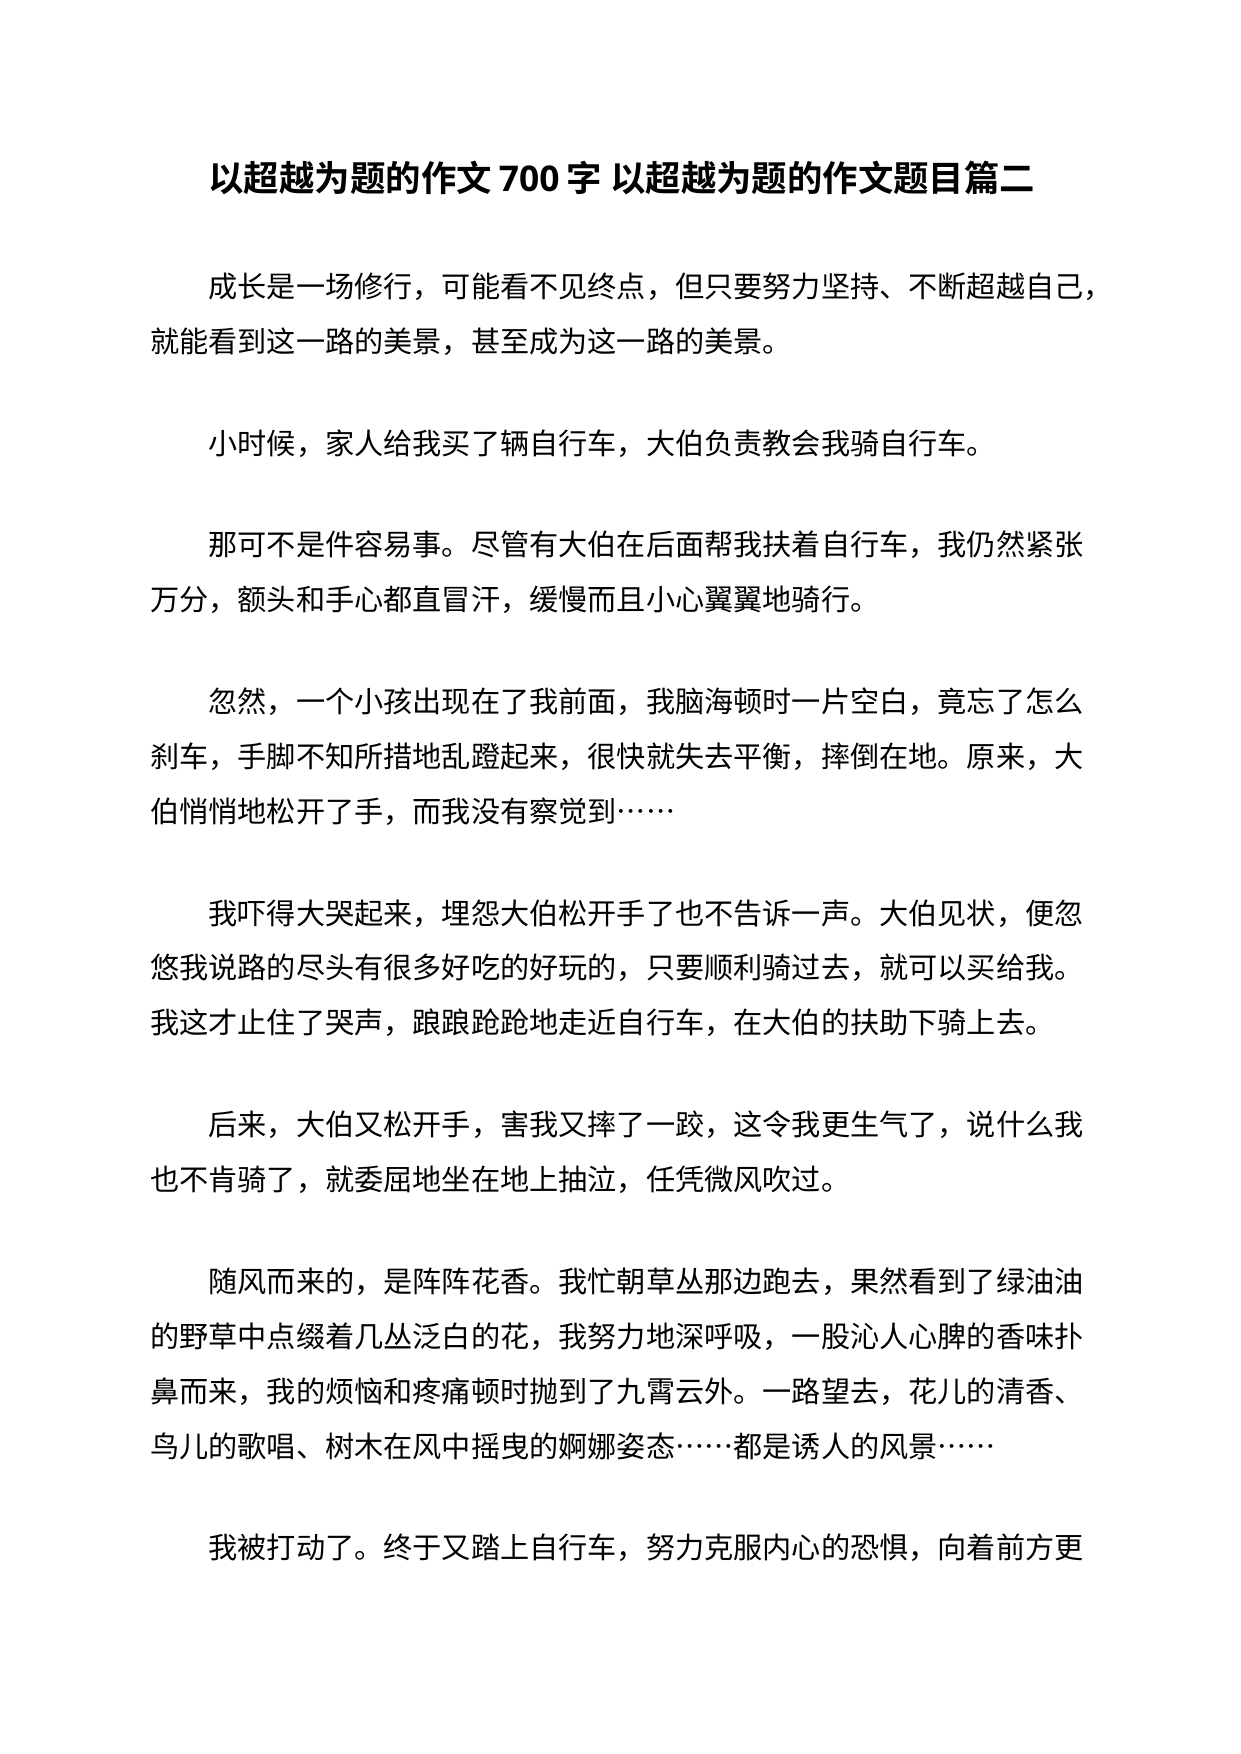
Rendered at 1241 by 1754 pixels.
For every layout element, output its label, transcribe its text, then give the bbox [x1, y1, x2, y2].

text 忽然，一个小孩出现在了我前面，我脑海顿时一片空白，竟忘了怎么刹车，手脚不知所措地乱蹬起来，很快就失去平衡，摔倒在地。原来，大伯悄悄地松开了手，而我没有察觉到…… [150, 679, 1090, 831]
text 成长是一场修行，可能看不见终点，但只要努力坚持、不断超越自己，就能看到这一路的美景，甚至成为这一路的美景。 [150, 263, 1090, 361]
text 小时候，家人给我买了辆自行车，大伯负责教会我骑自行车。 [150, 420, 1090, 462]
text 我吓得大哭起来，埋怨大伯松开手了也不告诉一声。大伯见状，便忽悠我说路的尽头有很多好吃的好玩的，只要顺利骑过去，就可以买给我。我这才止住了哭声，踉踉跄跄地走近自行车，在大伯的扶助下骑上去。 [150, 890, 1090, 1042]
text 后来，大伯又松开手，害我又摔了一跤，这令我更生气了，说什么我也不肯骑了，就委屈地坐在地上抽泣，任凭微风吹过。 [150, 1102, 1090, 1199]
text 以超越为题的作文700字 以超越为题的作文题目篇二 [150, 150, 1090, 201]
text 随风而来的，是阵阵花香。我忙朝草丛那边跑去，果然看到了绿油油的野草中点缀着几丛泛白的花，我努力地深呼吸，一股沁人心脾的香味扑鼻而来，我的烦恼和疼痛顿时抛到了九霄云外。一路望去，花儿的清香、鸟儿的歌唱、树木在风中摇曳的婀娜姿态……都是诱人的风景…… [150, 1258, 1090, 1465]
text 那可不是件容易事。尽管有大伯在后面帮我扶着自行车，我仍然紧张万分，额头和手心都直冒汗，缓慢而且小心翼翼地骑行。 [150, 522, 1090, 619]
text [150, 1525, 1090, 1567]
